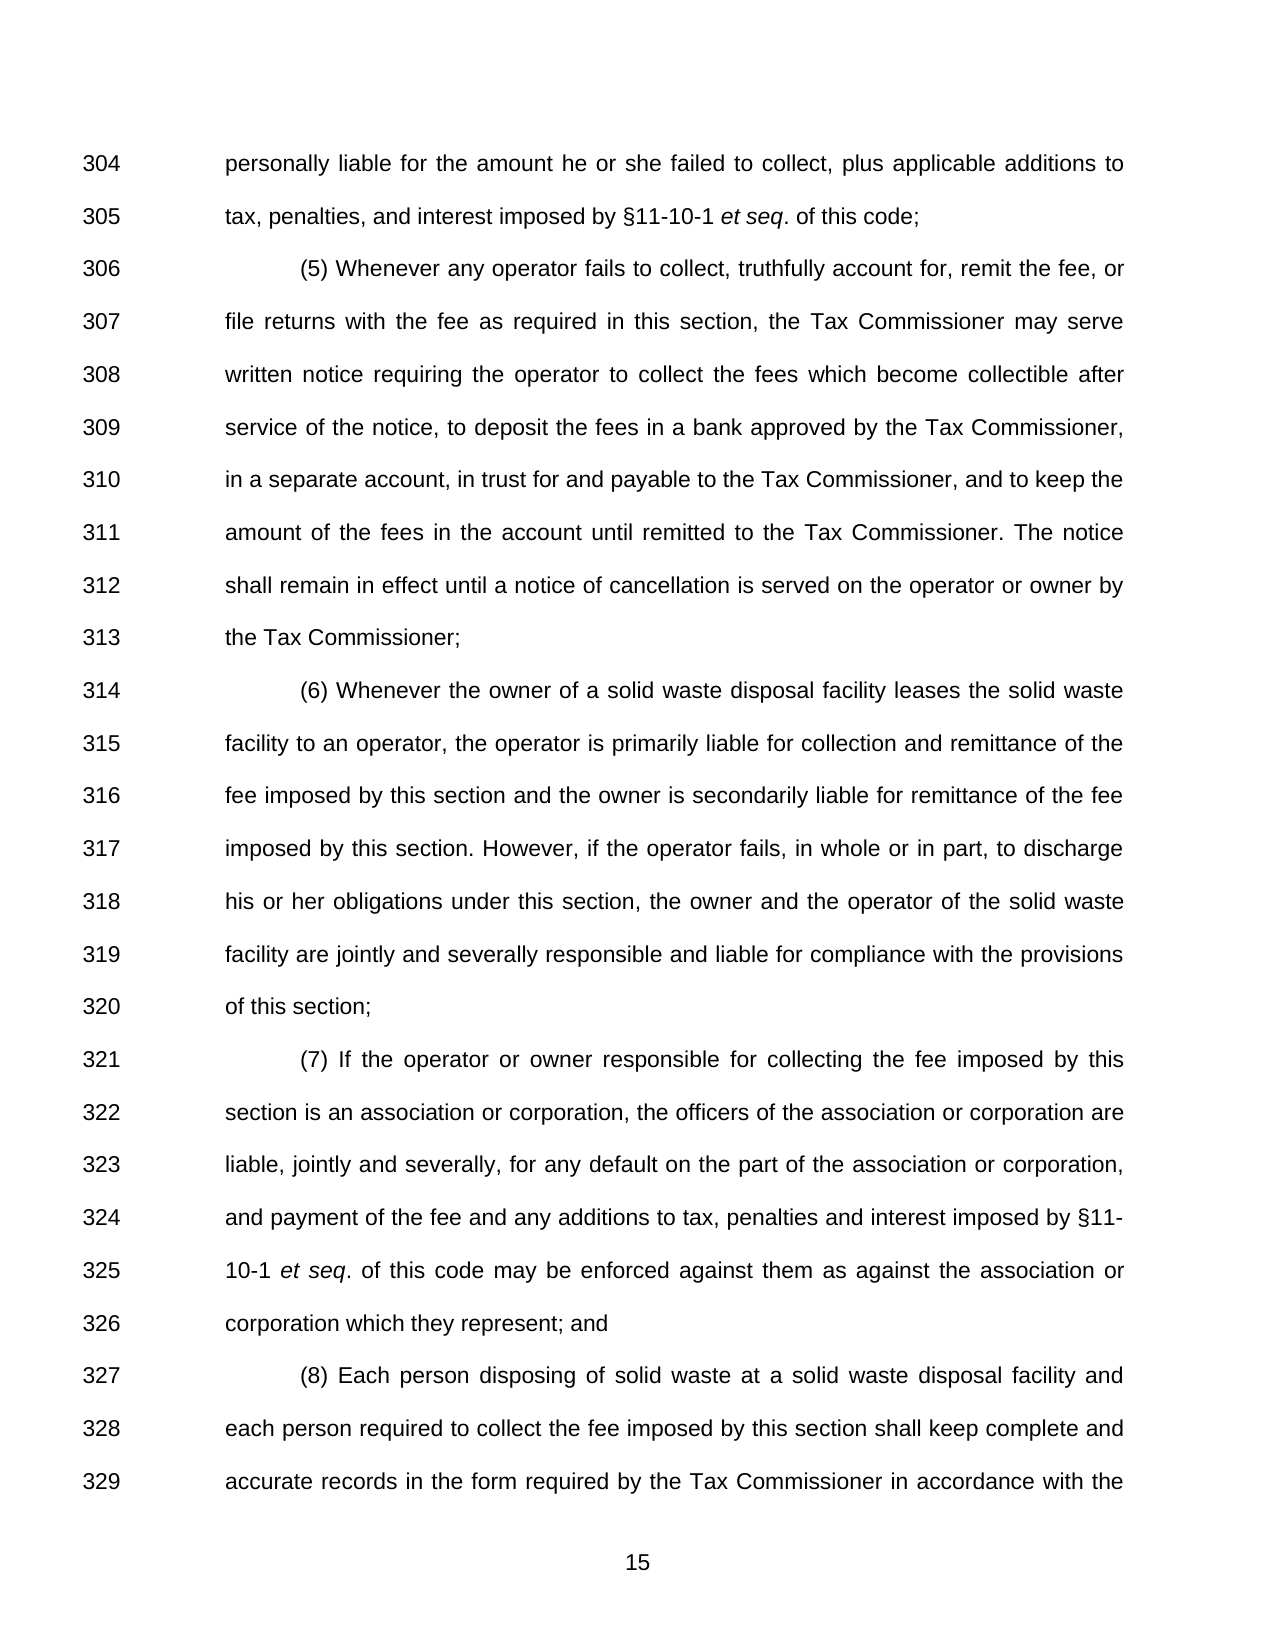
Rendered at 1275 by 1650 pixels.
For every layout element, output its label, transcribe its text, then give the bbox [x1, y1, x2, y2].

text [225, 1362, 1125, 1494]
text (5) Whenever any operator fails to collect, truthfully account for, remit the fee, or file returns with the fee as required in this section, the Tax Commissioner may serve written notice requiring the operator to collect the fees which become collectible after service of the notice, to deposit the fees in a bank approved by the Tax Commissioner, in a separate account, in trust for and payable to the Tax Commissioner, and to keep the amount of the fees in the account until remitted to the Tax Commissioner. The notice shall remain in effect until a notice of cancellation is served on the operator or owner by the Tax Commissioner; [225, 255, 1125, 651]
text (7) If the operator or owner responsible for collecting the fee imposed by this section is an association or corporation, the officers of the association or corporation are liable, jointly and severally, for any default on the part of the association or corporation, and payment of the fee and any additions to tax, penalties and interest imposed by §11-10-1 et seq. of this code may be enforced against them as against the association or corporation which they represent; and [225, 1046, 1125, 1336]
text (6) Whenever the owner of a solid waste disposal facility leases the solid waste facility to an operator, the operator is primarily liable for collection and remittance of the fee imposed by this section and the owner is secondarily liable for remittance of the fee imposed by this section. However, if the operator fails, in whole or in part, to discharge his or her obligations under this section, the owner and the operator of the solid waste facility are jointly and severally responsible and liable for compliance with the provisions of this section; [225, 677, 1125, 1020]
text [225, 150, 1125, 229]
